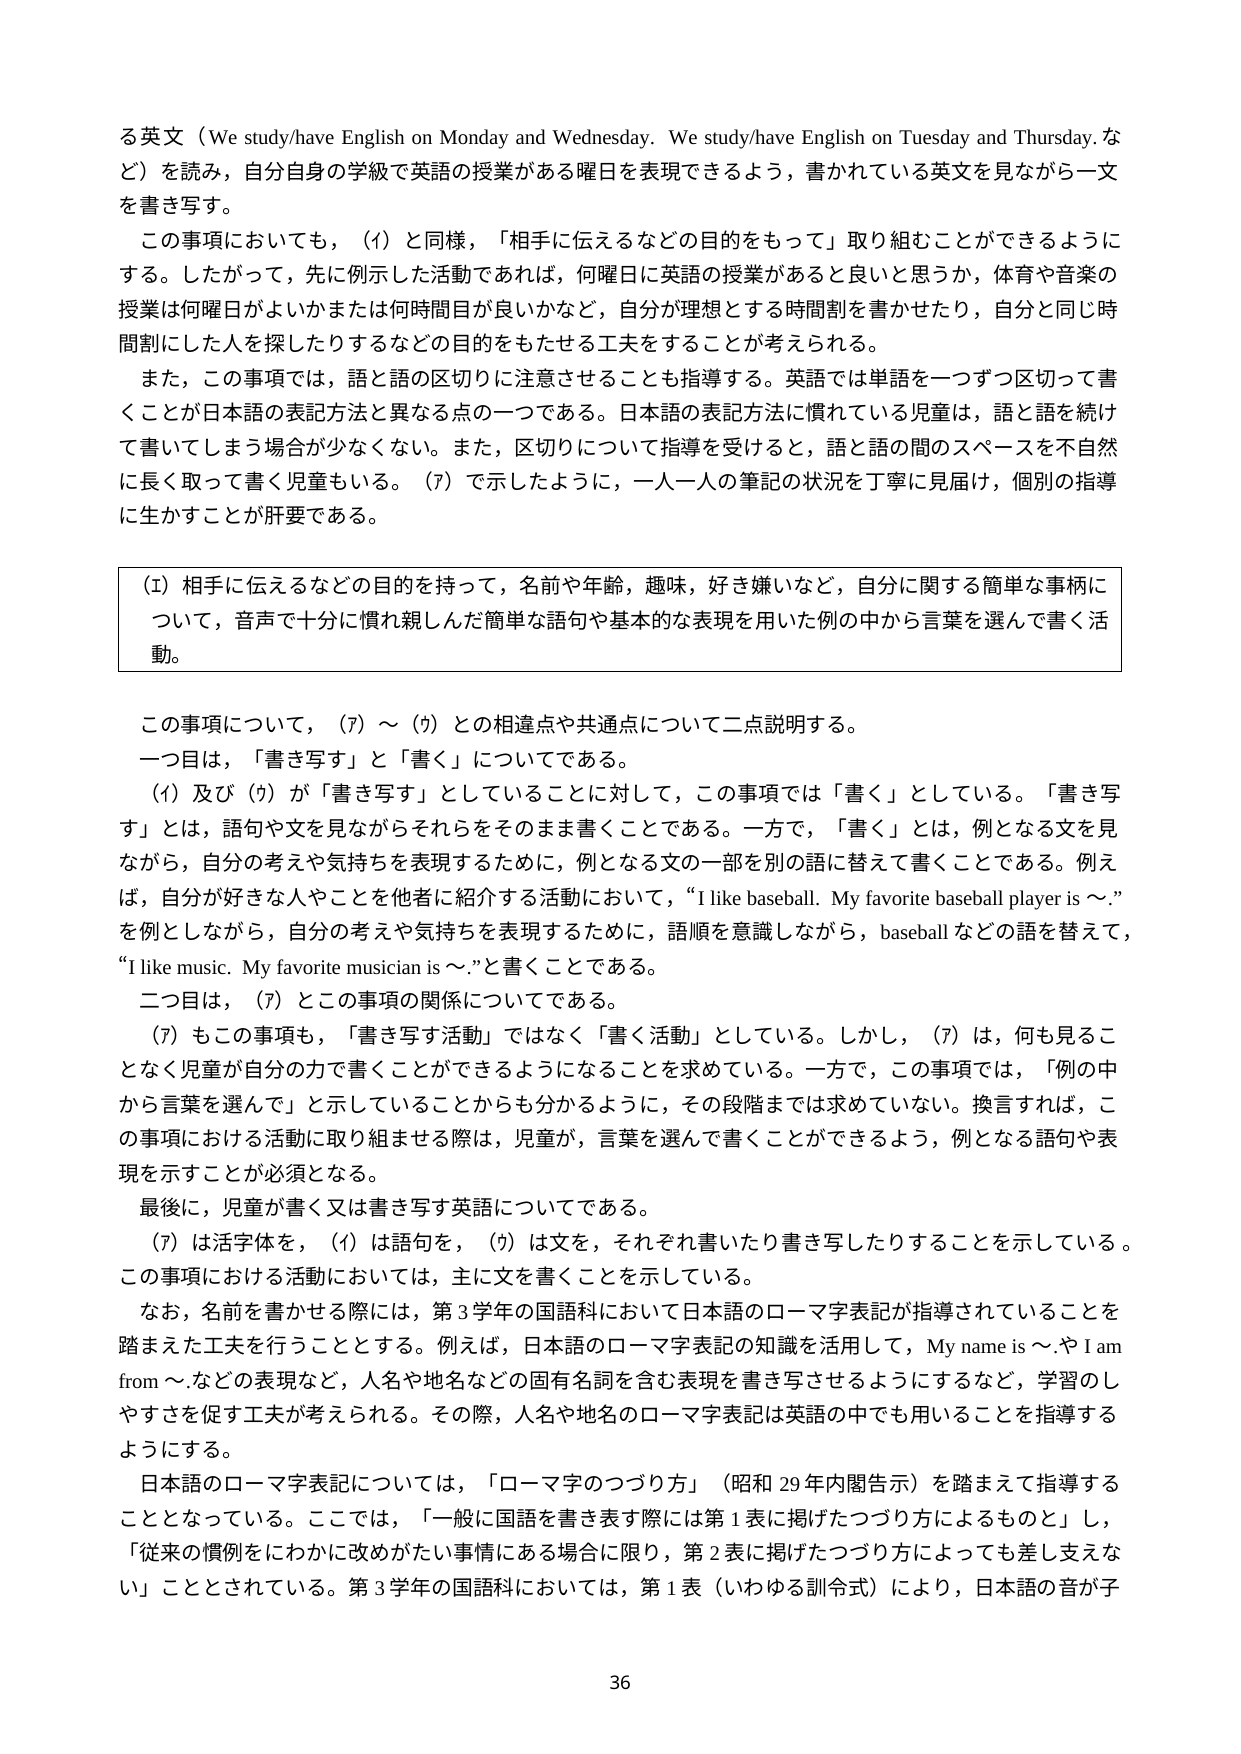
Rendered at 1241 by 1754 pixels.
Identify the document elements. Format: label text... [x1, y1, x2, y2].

text 二つ目は，（ｱ）とこの事項の関係についてである。 [118, 982, 1122, 1017]
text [118, 1465, 1122, 1603]
text （ｱ）もこの事項も，「書き写す活動」ではなく「書く活動」としている。しかし，（ｱ）は，何も見ることなく児童が自分の力で書くことができるようになることを求めている。一方で，この事項では，「例の中から言葉を選んで」と示していることからも分かるように，その段階までは求めていない。換言すれば，この事項における活動に取り組ませる際は，児童が，言葉を選んで書くことができるよう，例となる語句や表現を示すことが必須となる。 [118, 1017, 1122, 1189]
text （ｲ）及び（ｳ）が「書き写す」としていることに対して，この事項では「書く」としている。「書き写す」とは，語句や文を見ながらそれらをそのまま書くことである。一方で，「書く」とは，例となる文を見ながら，自分の考えや気持ちを表現するために，例となる文の一部を別の語に替えて書くことである。例えば，自分が好きな人やことを他者に紹介する活動において，“I like baseball. My favorite baseball player is 〜.”を例としながら，自分の考えや気持ちを表現するために，語順を意識しながら，baseballなどの語を替えて，“I like music. My favorite musician is 〜.”と書くことである。 [118, 776, 1122, 982]
text なお，名前を書かせる際には，第3学年の国語科において日本語のローマ字表記が指導されていることを踏まえた工夫を行うこととする。例えば，日本語のローマ字表記の知識を活用して，My name is 〜.やI am from 〜.などの表現など，人名や地名などの固有名詞を含む表現を書き写させるようにするなど，学習のしやすさを促す工夫が考えられる。その際，人名や地名のローマ字表記は英語の中でも用いることを指導するようにする。 [118, 1293, 1122, 1465]
text 最後に，児童が書く又は書き写す英語についてである。 [118, 1189, 1122, 1224]
table_header （ｴ）相手に伝えるなどの目的を持って，名前や年齢，趣味，好き嫌いなど，自分に関する簡単な事柄について，音声で十分に慣れ親しんだ簡単な語句や基本的な表現を用いた例の中から言葉を選んで書く活動。 [119, 568, 1121, 671]
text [118, 118, 1122, 222]
text 一つ目は，「書き写す」と「書く」についてである。 [118, 741, 1122, 776]
text この事項について，（ｱ）～（ｳ）との相違点や共通点について二点説明する。 [118, 707, 1122, 741]
text また，この事項では，語と語の区切りに注意させることも指導する。英語では単語を一つずつ区切って書くことが日本語の表記方法と異なる点の一つである。日本語の表記方法に慣れている児童は，語と語を続けて書いてしまう場合が少なくない。また，区切りについて指導を受けると，語と語の間のスペースを不自然に長く取って書く児童もいる。（ｱ）で示したように，一人一人の筆記の状況を丁寧に見届け，個別の指導に生かすことが肝要である。 [118, 360, 1122, 532]
text この事項においても，（ｲ）と同様，「相手に伝えるなどの目的をもって」取り組むことができるようにする。したがって，先に例示した活動であれば，何曜日に英語の授業があると良いと思うか，体育や音楽の授業は何曜日がよいかまたは何時間目が良いかなど，自分が理想とする時間割を書かせたり，自分と同じ時間割にした人を探したりするなどの目的をもたせる工夫をすることが考えられる。 [118, 222, 1122, 360]
text （ｱ）は活字体を，（ｲ）は語句を，（ｳ）は文を，それぞれ書いたり書き写したりすることを示している。この事項における活動においては，主に文を書くことを示している。 [118, 1224, 1122, 1293]
